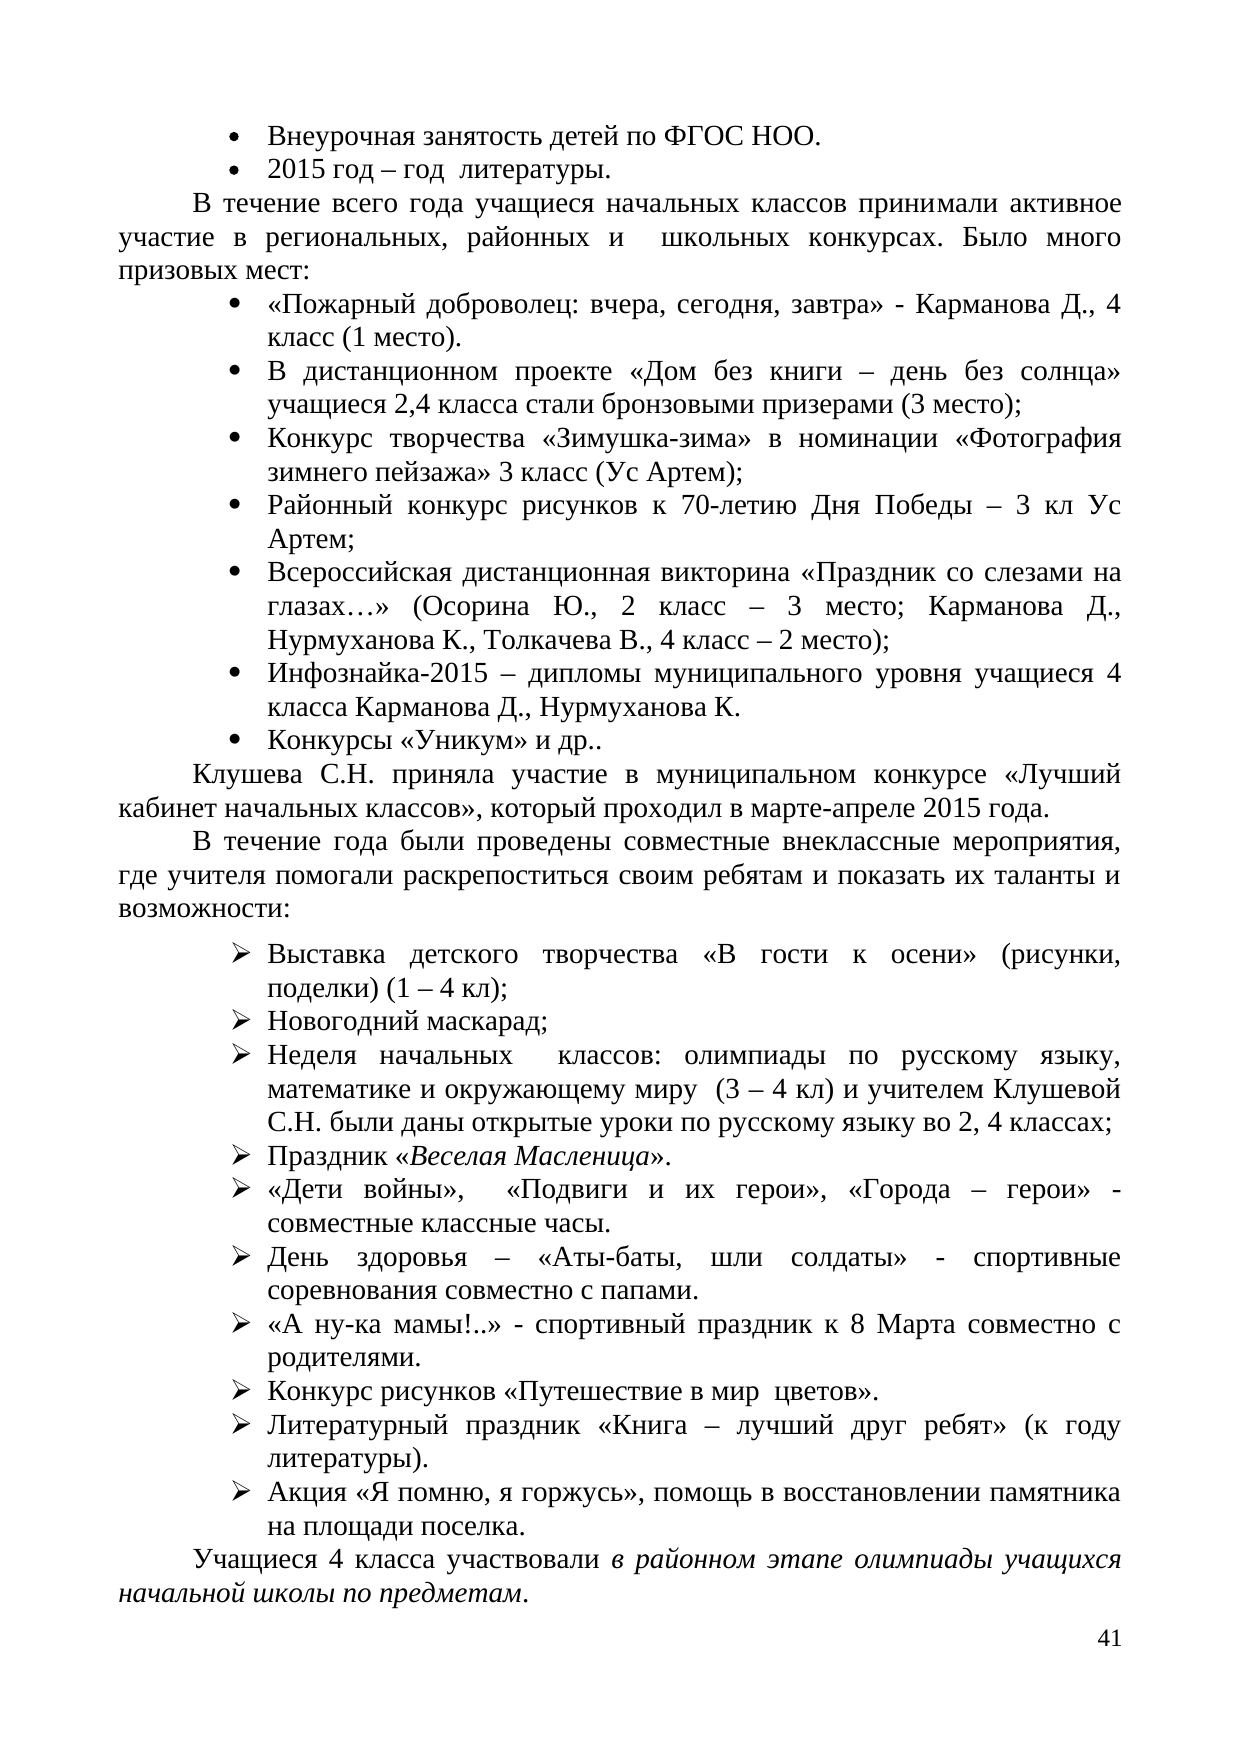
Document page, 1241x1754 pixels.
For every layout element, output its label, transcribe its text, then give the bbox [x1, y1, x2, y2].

text В течение года были проведены совместные внеклассные мероприятия, где учителя помогали раскрепоститься своим ребятам и показать их таланты и возможности: [118, 823, 1122, 924]
list Новогодний маскарад; [229, 1003, 1122, 1037]
list В дистанционном проекте «Дом без книги – день без солнца» учащиеся 2,4 класса стали бронзовыми призерами (3 место); [229, 353, 1122, 420]
list Литературный праздник «Книга – лучший друг ребят» (к году литературы). [229, 1407, 1122, 1474]
list Праздник «Веселая Масленица». [229, 1138, 1122, 1172]
list «Дети войны», «Подвиги и их герои», «Города – герои» - совместные классные часы. [229, 1172, 1122, 1239]
text В течение всего года учащиеся начальных классов принимали активное участие в региональных, районных и школьных конкурсах. Было много призовых мест: [118, 185, 1122, 286]
list «Пожарный доброволец: вчера, сегодня, завтра» - Карманова Д., 4 класс (1 место). [229, 286, 1122, 353]
list «А ну-ка мамы!..» - спортивный праздник к 8 Марта совместно с родителями. [229, 1306, 1122, 1373]
list Акция «Я помню, я горжусь», помощь в восстановлении памятника на площади поселка. [229, 1474, 1122, 1541]
list Районный конкурс рисунков к 70-летию Дня Победы – 3 кл Ус Артем; [229, 487, 1122, 554]
list Конкурс рисунков «Путешествие в мир цветов». [229, 1373, 1122, 1407]
text Клушева С.Н. приняла участие в муниципальном конкурсе «Лучший кабинет начальных классов», который проходил в марте-апреле 2015 года. [118, 756, 1122, 823]
list Неделя начальных классов: олимпиады по русскому языку, математике и окружающему миру (3 – 4 кл) и учителем Клушевой С.Н. были даны открытые уроки по русскому языку во 2, 4 классах; [229, 1037, 1122, 1138]
list Выставка детского творчества «В гости к осени» (рисунки, поделки) (1 – 4 кл); [229, 936, 1122, 1003]
list 2015 год – год литературы. [229, 152, 1122, 185]
list Инфознайка-2015 – дипломы муниципального уровня учащиеся 4 класса Карманова Д., Нурмуханова К. [229, 655, 1122, 722]
list Всероссийская дистанционная викторина «Праздник со слезами на глазах…» (Осорина Ю., 2 класс – 3 место; Карманова Д., Нурмуханова К., Толкачева В., 4 класс – 2 место); [229, 554, 1122, 655]
list Конкурсы «Уникум» и др.. [229, 722, 1122, 756]
list День здоровья – «Аты-баты, шли солдаты» - спортивные соревнования совместно с папами. [229, 1239, 1122, 1306]
list Конкурс творчества «Зимушка-зима» в номинации «Фотография зимнего пейзажа» 3 класс (Ус Артем); [229, 420, 1122, 487]
list Внеурочная занятость детей по ФГОС НОО. [229, 118, 1122, 152]
text Учащиеся 4 класса участвовали в районном этапе олимпиады учащихся начальной школы по предметам. [118, 1541, 1122, 1608]
